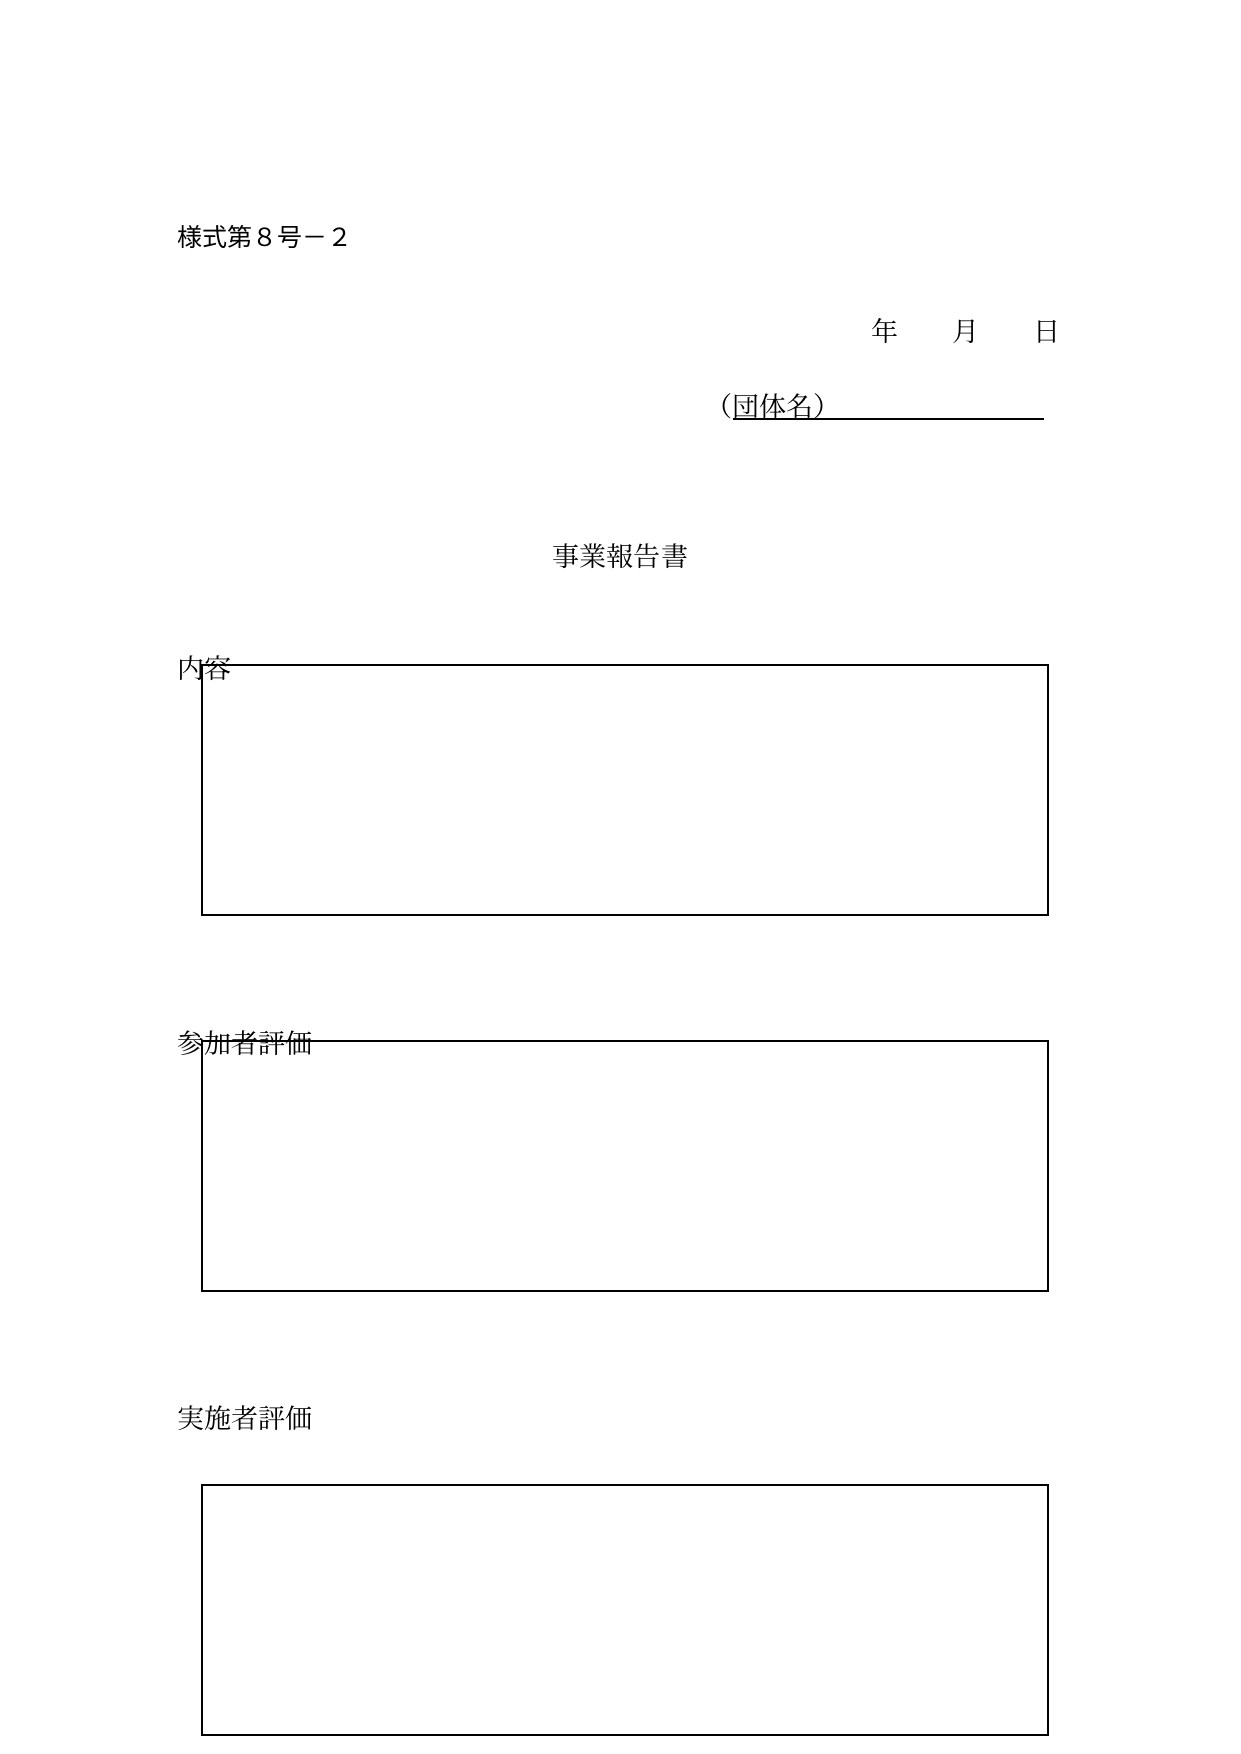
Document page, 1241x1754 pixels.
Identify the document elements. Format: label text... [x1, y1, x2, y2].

text （団体名） [177, 367, 1063, 442]
text 様式第８号－２ [177, 217, 1063, 254]
text 年 月 日 [221, 292, 1063, 367]
text 実施者評価 [177, 1379, 1063, 1454]
text 事業報告書 [177, 517, 1063, 592]
text 参加者評価 [177, 1004, 1063, 1079]
text 内容 [177, 629, 1063, 704]
